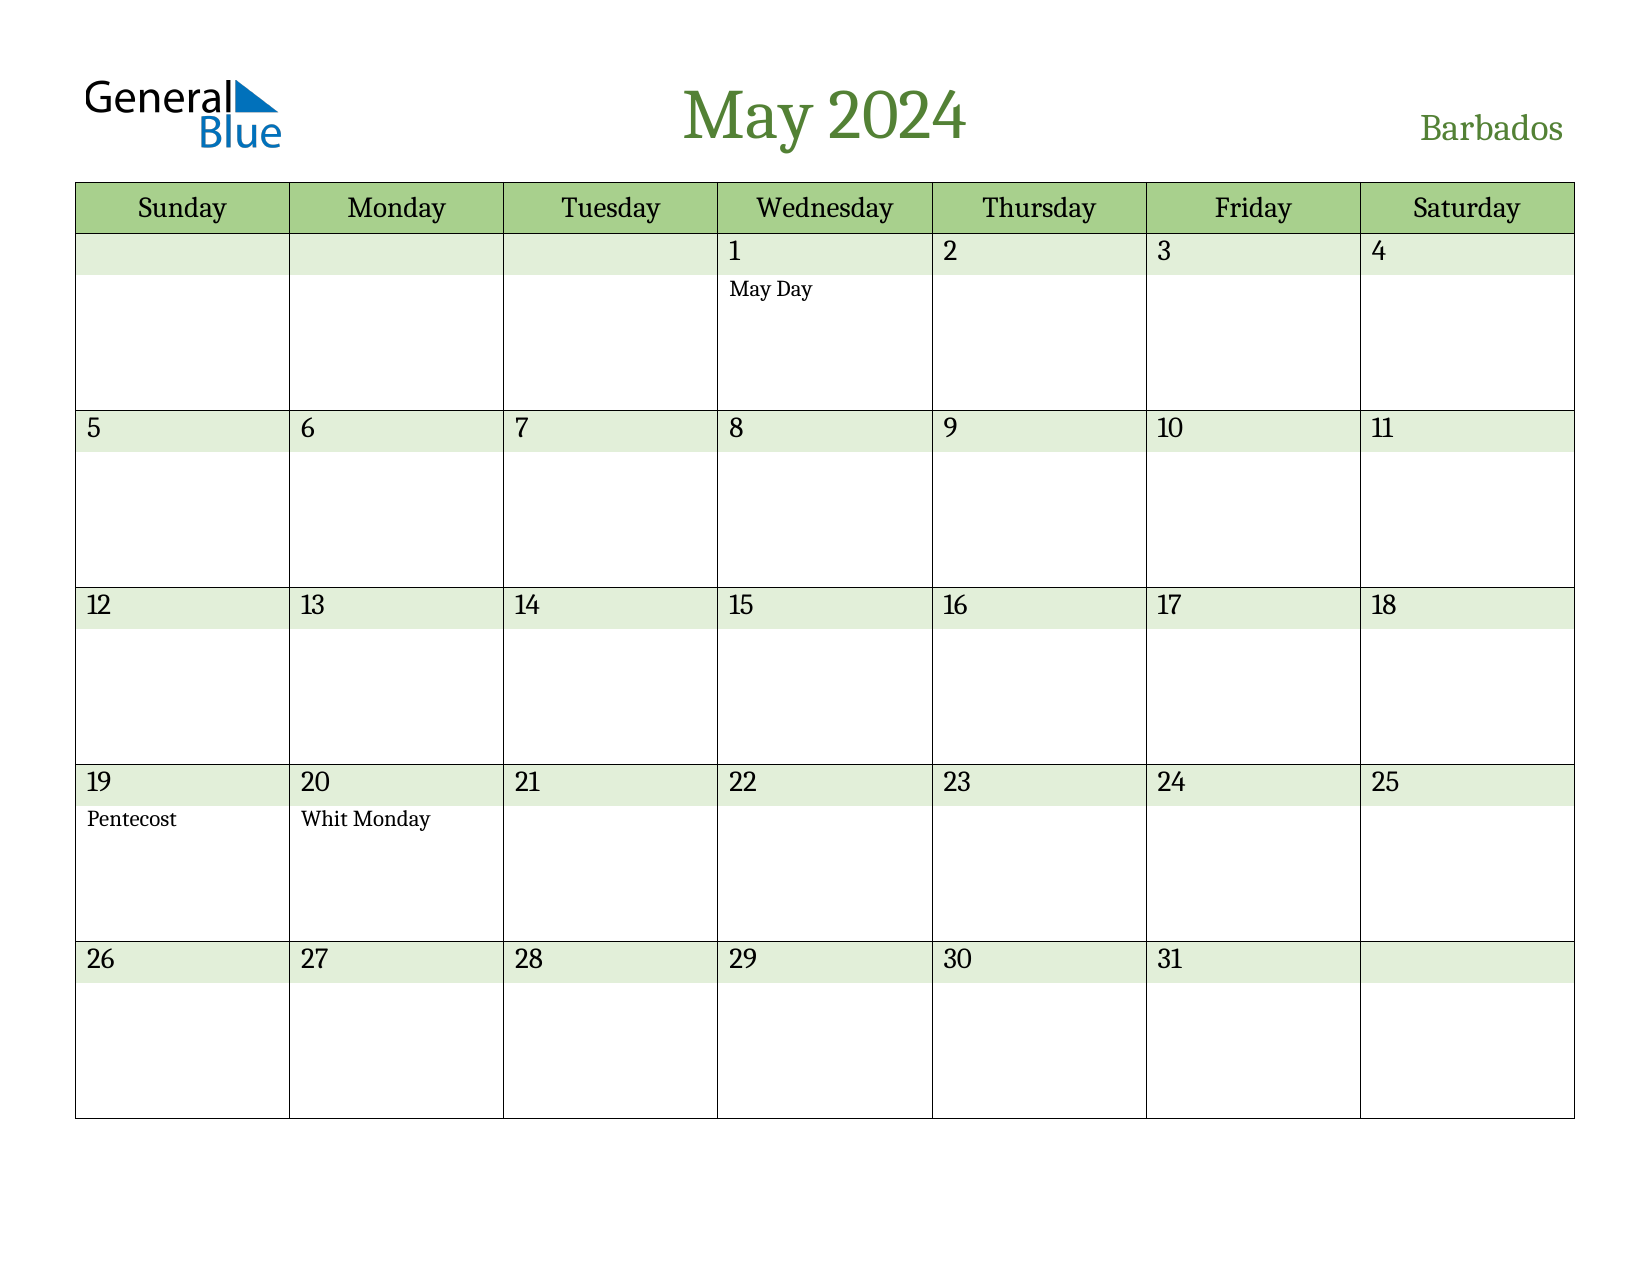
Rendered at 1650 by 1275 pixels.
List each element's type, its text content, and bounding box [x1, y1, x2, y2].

picture [86, 80, 281, 148]
table_cell 14 [504, 588, 717, 629]
table_cell 9 [933, 411, 1146, 452]
table_cell [76, 275, 289, 410]
table_cell [504, 629, 717, 764]
table_cell 20 [290, 765, 503, 806]
table_header [76, 75, 503, 182]
table_cell [718, 452, 932, 587]
table_cell [1147, 275, 1360, 410]
table_cell [933, 806, 1146, 941]
table_cell 6 [290, 411, 503, 452]
table_cell [1361, 275, 1574, 410]
table_cell [504, 452, 717, 587]
table_cell [1147, 983, 1360, 1118]
table_cell 27 [290, 942, 503, 983]
table_cell [76, 234, 289, 275]
table_header May 2024 [504, 75, 1146, 182]
table_cell Thursday [933, 183, 1146, 233]
table_cell Whit Monday [290, 806, 503, 941]
table_cell 18 [1361, 588, 1574, 629]
table_cell [504, 806, 717, 941]
table_cell 5 [76, 411, 289, 452]
table_cell [504, 983, 717, 1118]
table_cell 30 [933, 942, 1146, 983]
table_cell [504, 275, 717, 410]
table_cell [718, 629, 932, 764]
table_cell 8 [718, 411, 932, 452]
table_cell [76, 629, 289, 764]
table_cell [718, 806, 932, 941]
table_cell [1361, 806, 1574, 941]
table_cell 23 [933, 765, 1146, 806]
table_cell [504, 234, 717, 275]
table_cell [290, 983, 503, 1118]
table_cell 17 [1147, 588, 1360, 629]
table_cell Wednesday [718, 183, 932, 233]
table_cell 19 [76, 765, 289, 806]
table_cell 10 [1147, 411, 1360, 452]
table_cell 1 [718, 234, 932, 275]
table_cell 2 [933, 234, 1146, 275]
table_cell [1147, 806, 1360, 941]
table_cell 4 [1361, 234, 1574, 275]
table_cell [718, 983, 932, 1118]
table_cell [290, 452, 503, 587]
table_cell 13 [290, 588, 503, 629]
table_cell Pentecost [76, 806, 289, 941]
table_cell 21 [504, 765, 717, 806]
table_cell [76, 983, 289, 1118]
table_cell [933, 629, 1146, 764]
table_cell 3 [1147, 234, 1360, 275]
table_cell [1361, 452, 1574, 587]
table_cell 7 [504, 411, 717, 452]
table_cell 31 [1147, 942, 1360, 983]
table_cell [1147, 629, 1360, 764]
table_cell [76, 452, 289, 587]
table_cell [290, 234, 503, 275]
table_cell [1361, 942, 1574, 983]
table_cell 16 [933, 588, 1146, 629]
table_cell Saturday [1361, 183, 1574, 233]
table_cell 24 [1147, 765, 1360, 806]
table_cell [1361, 983, 1574, 1118]
table_cell 25 [1361, 765, 1574, 806]
table_cell 22 [718, 765, 932, 806]
table_cell [1361, 629, 1574, 764]
table_cell Monday [290, 183, 503, 233]
table_cell [290, 629, 503, 764]
table_cell [290, 275, 503, 410]
table_header Barbados [1146, 75, 1574, 182]
table_cell May Day [718, 275, 932, 410]
table_cell Tuesday [504, 183, 717, 233]
table_cell 26 [76, 942, 289, 983]
table_cell Friday [1147, 183, 1360, 233]
table_cell 28 [504, 942, 717, 983]
table_cell Sunday [76, 183, 289, 233]
table_cell [933, 452, 1146, 587]
table_cell [933, 275, 1146, 410]
table_cell 29 [718, 942, 932, 983]
table_cell 15 [718, 588, 932, 629]
table_cell 11 [1361, 411, 1574, 452]
table_cell 12 [76, 588, 289, 629]
table_cell [1147, 452, 1360, 587]
table_cell [933, 983, 1146, 1118]
